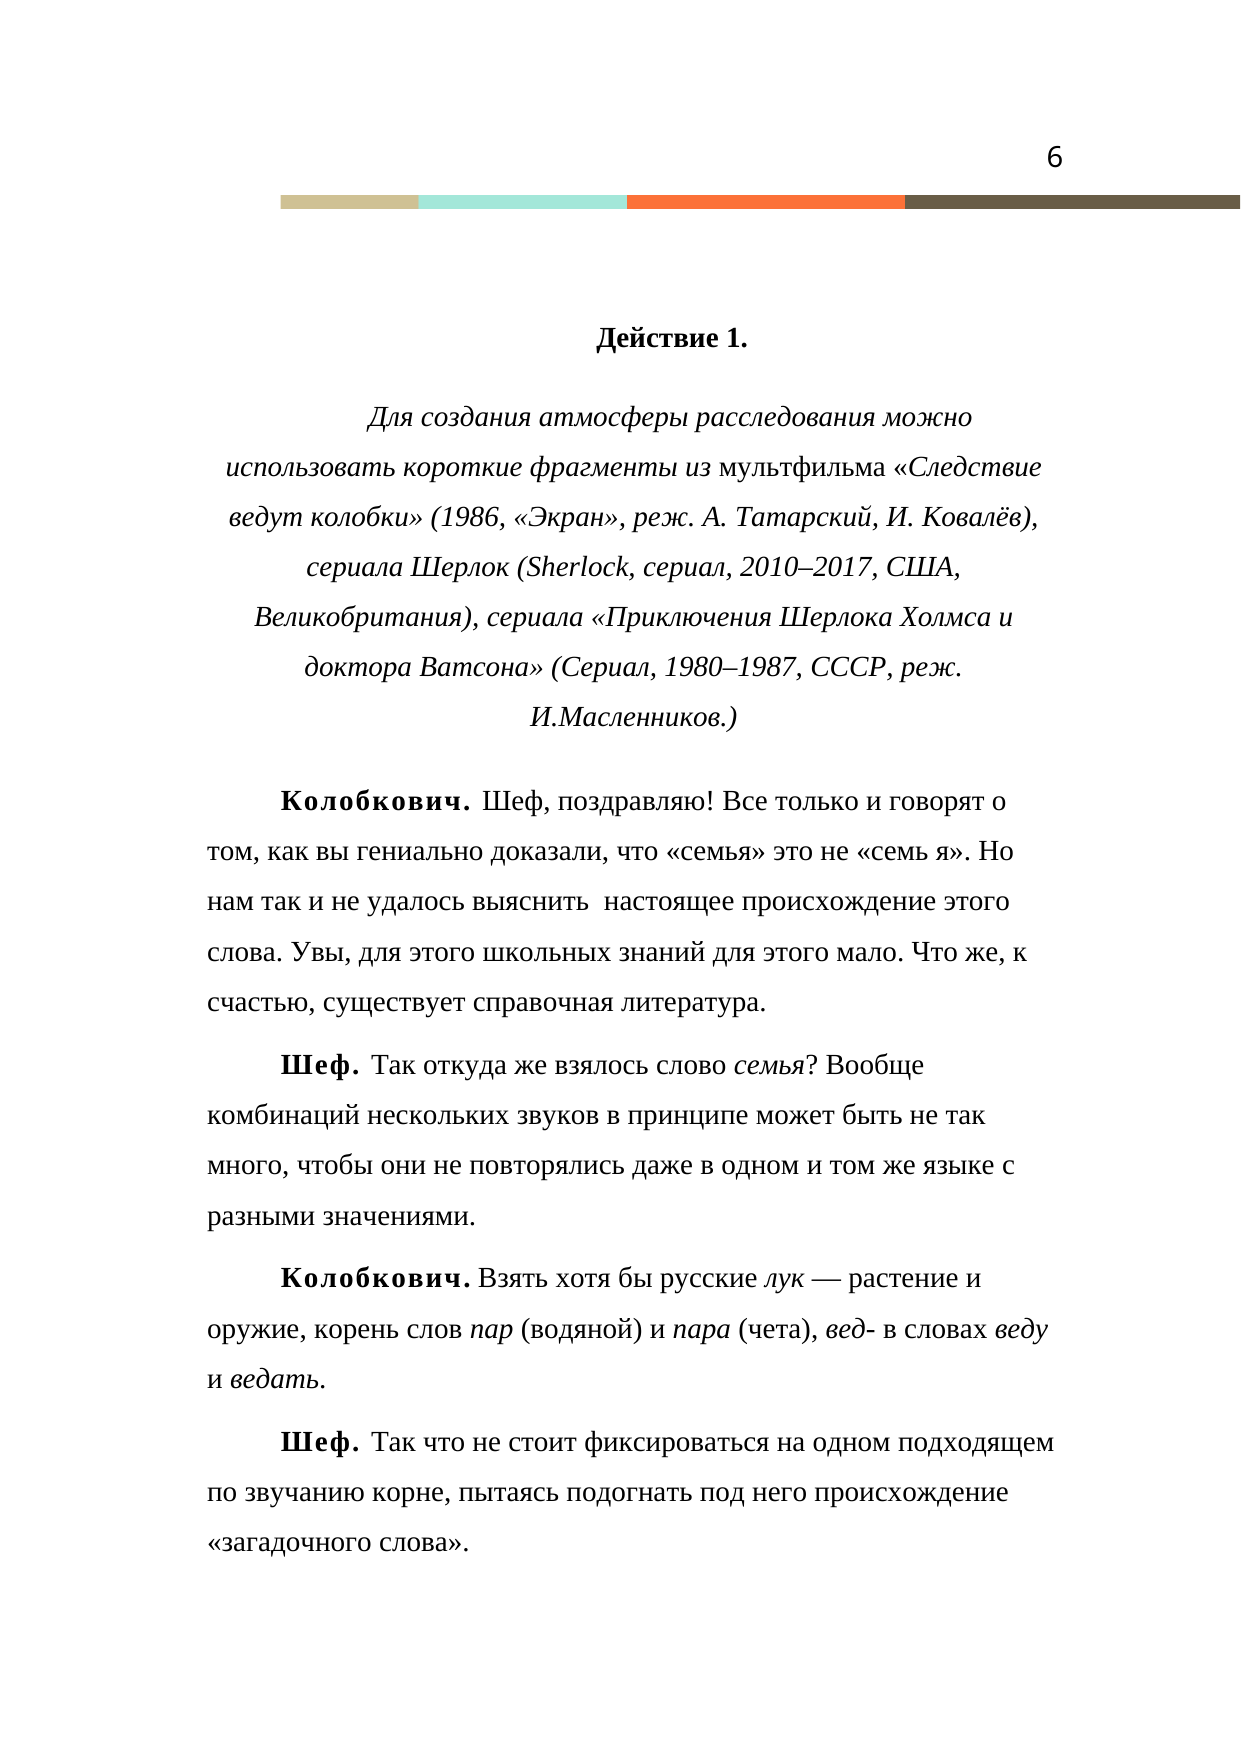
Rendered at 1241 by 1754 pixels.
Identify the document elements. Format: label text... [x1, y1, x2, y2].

text Действие 1. [207, 320, 1063, 353]
text Шеф. Так откуда же взялось слово семья? Вообще комбинаций нескольких звуков в принципе может быть не так много, чтобы они не повторялись даже в одном и том же языке с разными значениями. [207, 1047, 1063, 1231]
text Шеф. Так что не стоит фиксироваться на одном подходящем по звучанию корне, пытаясь подогнать под него происхождение «загадочного слова». [207, 1424, 1063, 1558]
picture [280, 195, 1241, 209]
text Колобкович. Шеф, поздравляю! Все только и говорят о том, как вы гениально доказали, что «семья» это не «семь я». Но нам так и не удалось выяснить настоящее происхождение этого слова. Увы, для этого школьных знаний для этого мало. Что же, к счастью, существует справочная литература. [207, 783, 1063, 1017]
text Колобкович. Взять хотя бы русские лук — растение и оружие, корень слов пар (водяной) и пара (чета), вед- в словах веду и ведать. [207, 1261, 1063, 1395]
text Для создания атмосферы расследования можно использовать короткие фрагменты из мультфильма «Следствие ведут колобки» (1986, «Экран», реж. А. Татарский, И. Ковалёв), сериала Шерлок (Sherlock, сериал, 2010–2017, США, Великобритания), сериала «Приключения Шерлока Холмса и доктора Ватсона» (Сериал, 1980–1987, СССР, реж. И.Масленников.) [207, 383, 1063, 733]
